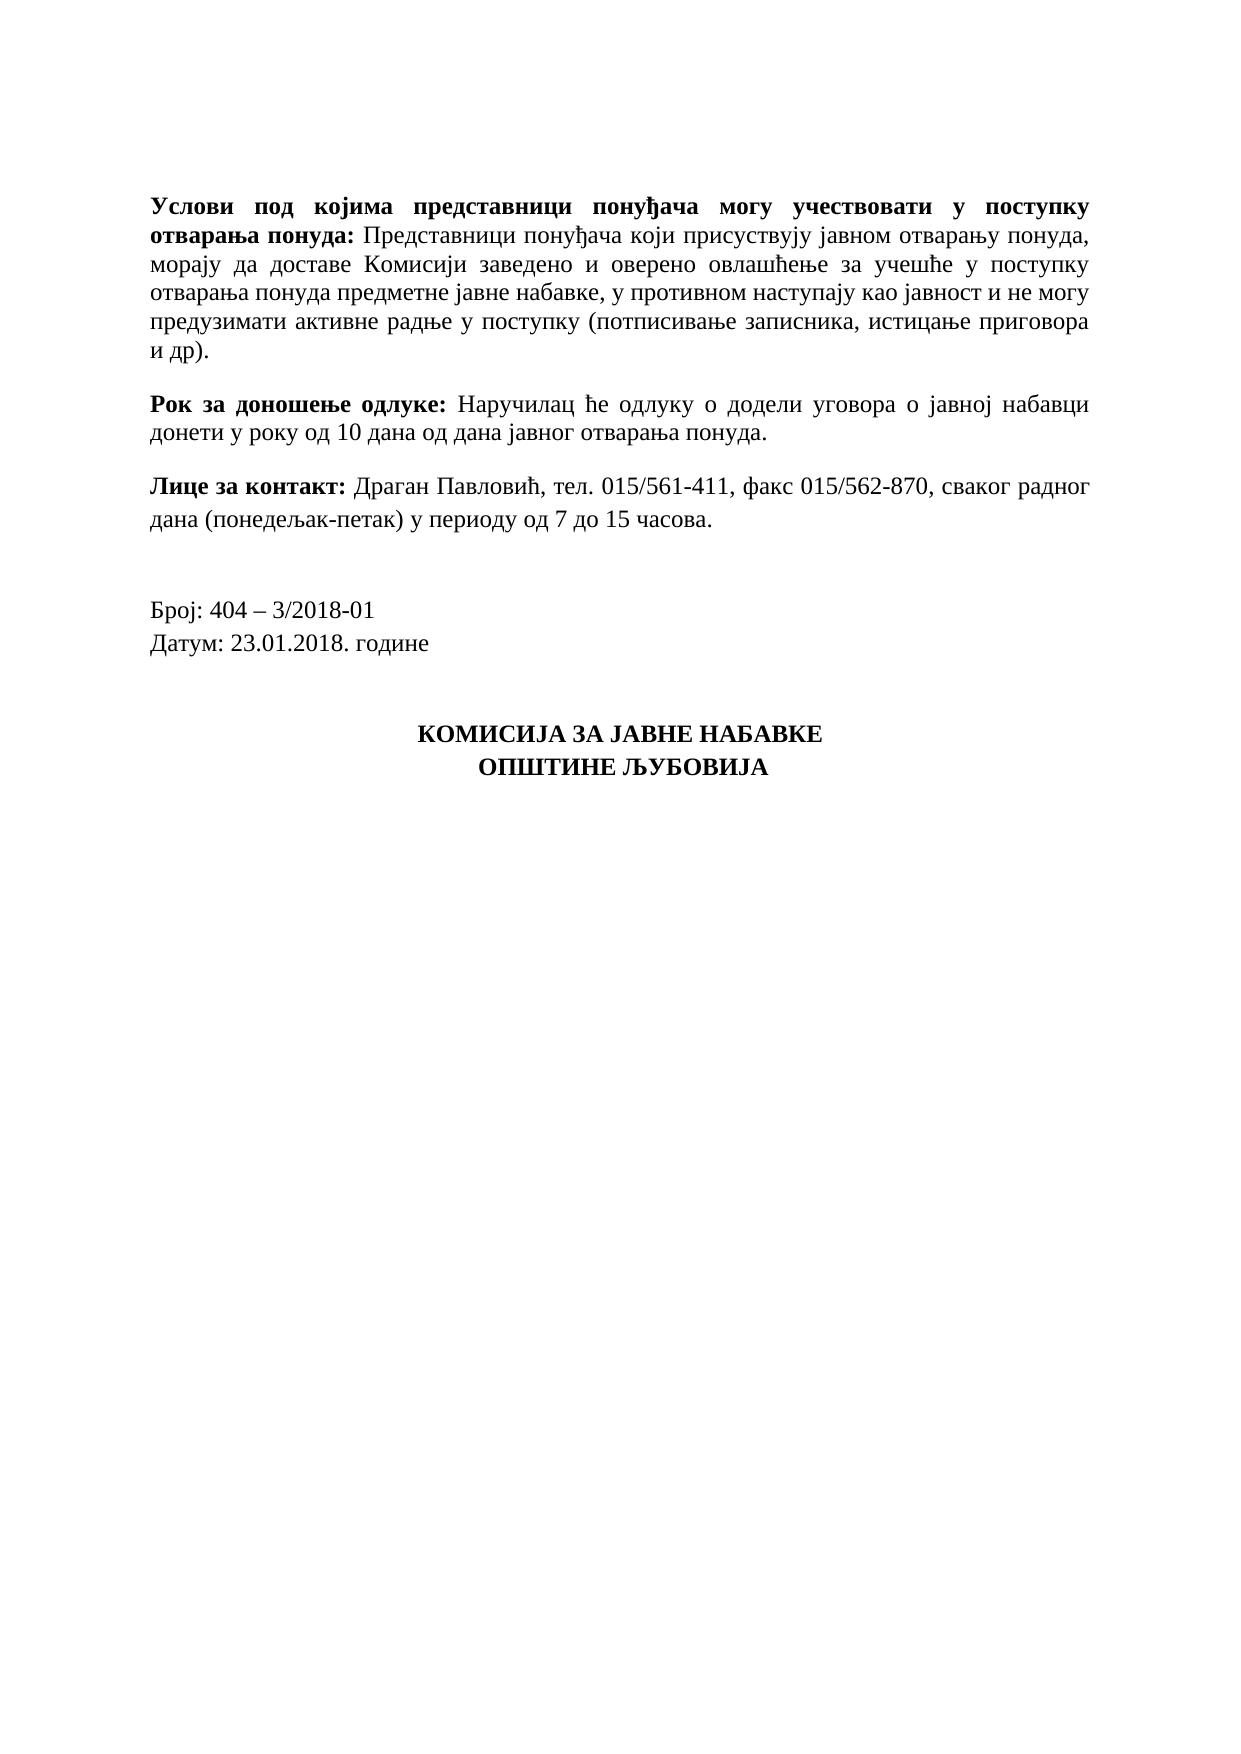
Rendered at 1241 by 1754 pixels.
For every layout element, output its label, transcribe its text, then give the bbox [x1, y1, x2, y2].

text Лице за контакт: Драган Павловић, тел. 015/561-411, факс 015/562-870, сваког радног дана (понедељак-петак) у периоду од 7 до 15 часова. [150, 471, 1090, 533]
text Рок за доношење одлуке: Наручилац ће одлуку о додели уговора о јавној набавци донети у року од 10 дана од дана јавног отварања понуда. [150, 389, 1090, 446]
text Услови под којима представници понуђача могу учествовати у поступку отварања понуда: Представници понуђача који присуствују јавном отварању понуда, морају да доставе Комисији заведено и оверено овлашћење за учешће у поступку отварања понуда предметне јавне набавке, у противном наступају као јавност и не могу предузимати активне радње у поступку (потписивање записника, истицање приговора и др). [150, 191, 1090, 364]
text КОМИСИЈА ЗА ЈАВНЕ НАБАВКЕ [150, 719, 1090, 748]
text ОПШТИНЕ ЉУБОВИЈА [150, 752, 1090, 781]
text Број: 404 – 3/2018-01 [150, 595, 1090, 624]
text Датум: 23.01.2018. године [150, 628, 1090, 657]
